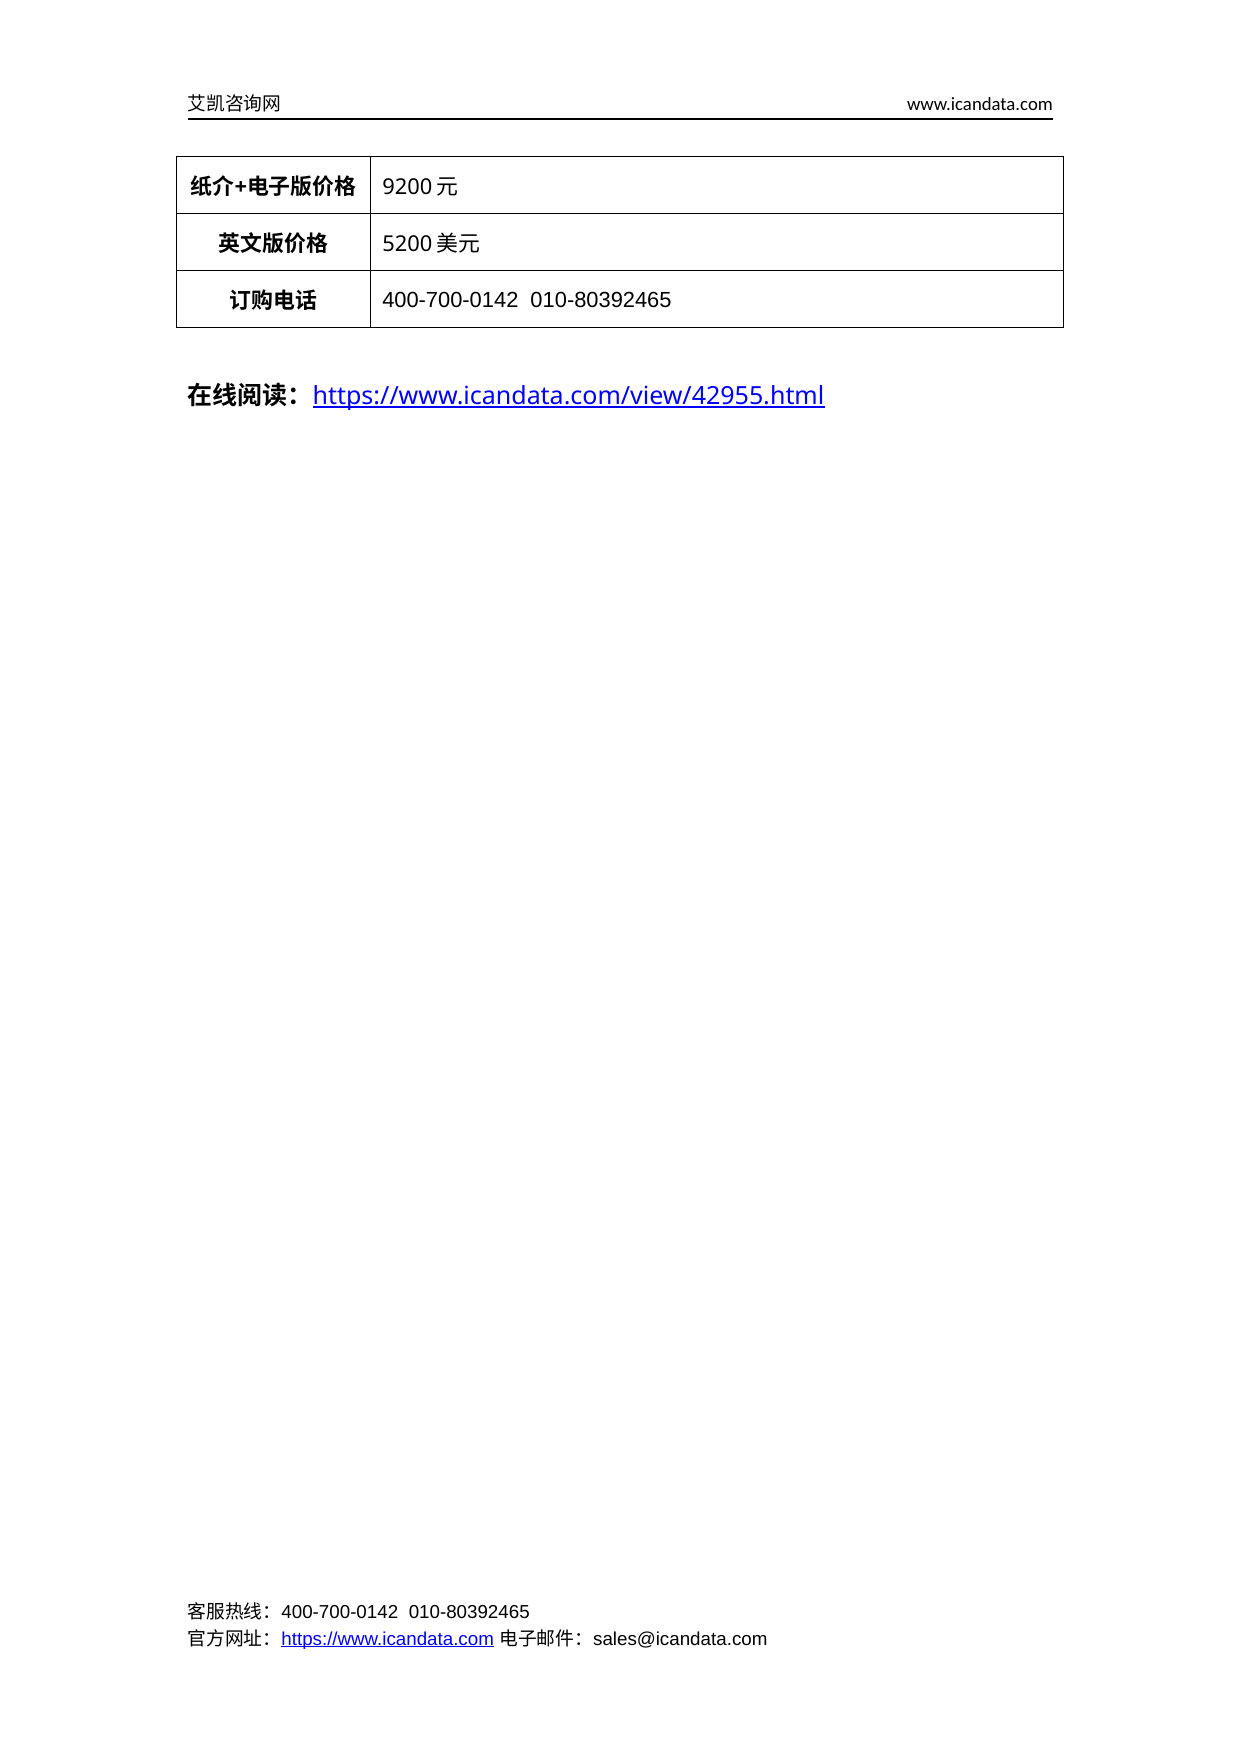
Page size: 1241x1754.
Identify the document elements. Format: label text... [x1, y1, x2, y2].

text 在线阅读：https://www.icandata.com/view/42955.html [187, 361, 1053, 426]
table_cell 5200美元 [371, 214, 1063, 270]
table_cell 9200元 [371, 157, 1063, 213]
table_cell 400-700-0142 010-80392465 [371, 271, 1063, 327]
table_cell 英文版价格 [177, 214, 370, 270]
table_cell 订购电话 [177, 271, 370, 327]
table_cell 纸介+电子版价格 [177, 157, 370, 213]
